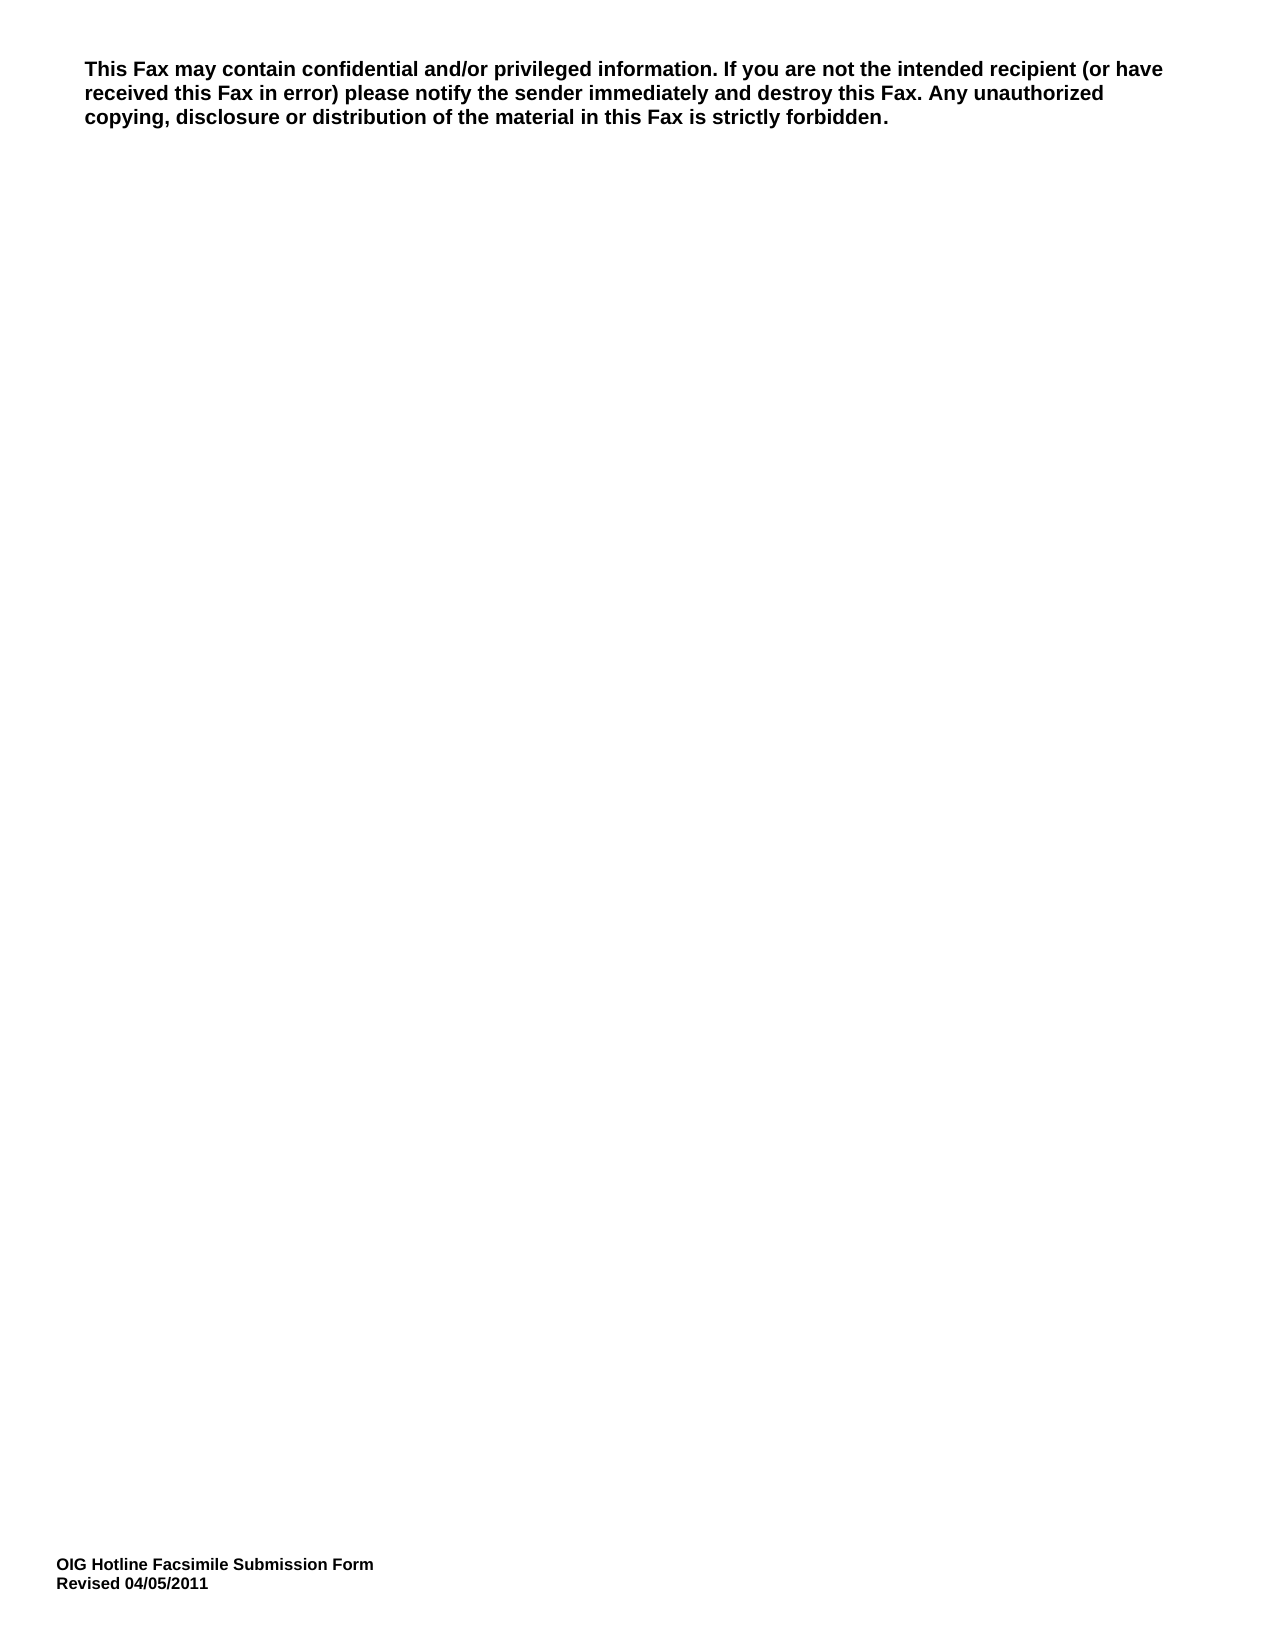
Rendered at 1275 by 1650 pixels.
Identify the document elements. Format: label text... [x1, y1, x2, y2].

text This Fax may contain confidential and/or privileged information. If you are not the intended recipient (or have received this Fax in error) please notify the sender immediately and destroy this Fax. Any unauthorized copying, disclosure or distribution of the material in this Fax is strictly forbidden. [84, 57, 1191, 129]
